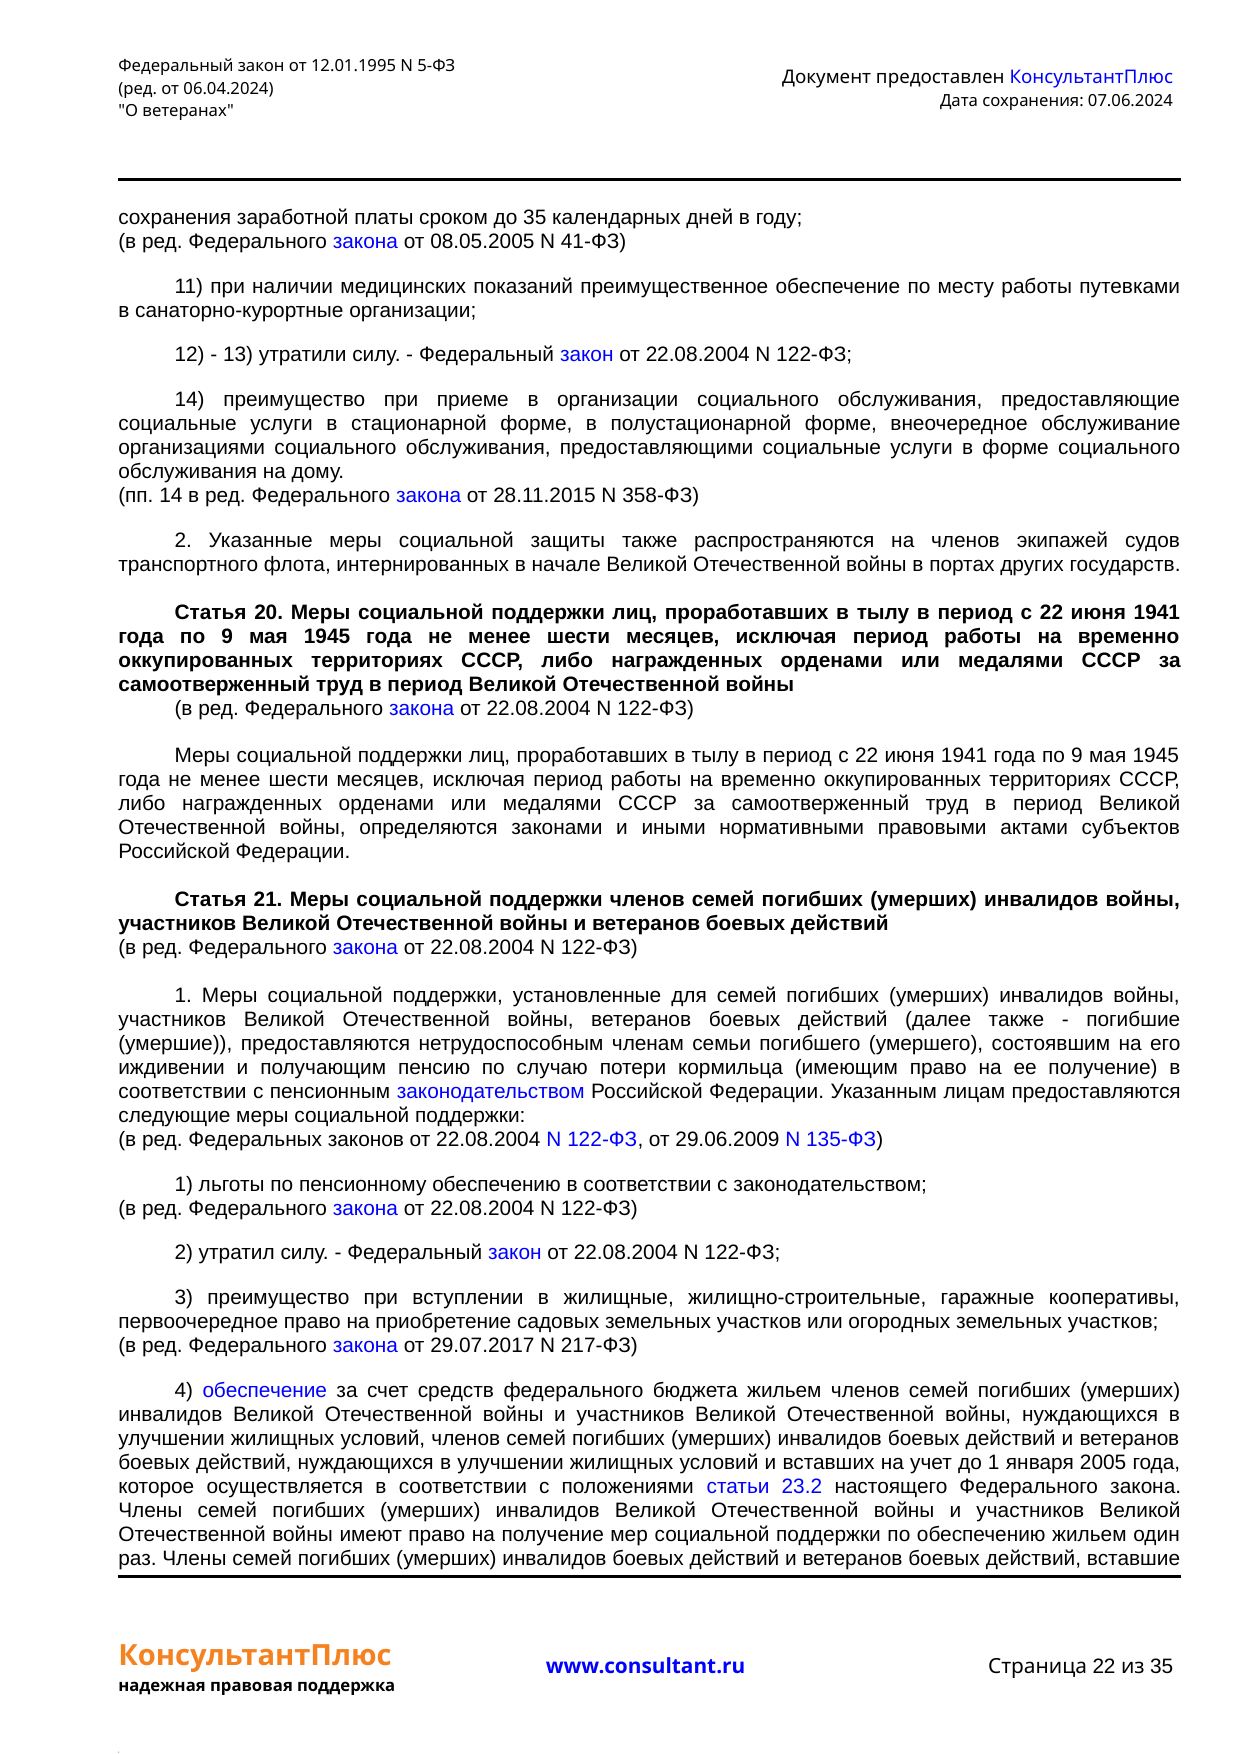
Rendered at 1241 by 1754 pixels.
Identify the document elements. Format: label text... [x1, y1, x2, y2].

text 3) преимущество при вступлении в жилищные, жилищно-строительные, гаражные кооперативы, первоочередное право на приобретение садовых земельных участков или огородных земельных участков; [118, 1285, 1181, 1333]
text (в ред. Федерального закона от 29.07.2017 N 217-ФЗ) [118, 1333, 1181, 1357]
text (в ред. Федеральных законов от 22.08.2004 N 122-ФЗ, от 29.06.2009 N 135-ФЗ) [118, 1127, 1181, 1151]
text 12) - 13) утратили силу. - Федеральный закон от 22.08.2004 N 122-ФЗ; [118, 342, 1181, 366]
text Меры социальной поддержки лиц, проработавших в тылу в период с 22 июня 1941 года по 9 мая 1945 года не менее шести месяцев, исключая период работы на временно оккупированных территориях СССР, либо награжденных орденами или медалями СССР за самоотверженный труд в период Великой Отечественной войны, определяются законами и иными нормативными правовыми актами субъектов Российской Федерации. [118, 743, 1181, 863]
title Статья 20. Меры социальной поддержки лиц, проработавших в тылу в период с 22 июня 1941 года по 9 мая 1945 года не менее шести месяцев, исключая период работы на временно оккупированных территориях СССР, либо награжденных орденами или медалями СССР за самоотверженный труд в период Великой Отечественной войны [118, 599, 1181, 695]
text 11) при наличии медицинских показаний преимущественное обеспечение по месту работы путевками в санаторно-курортные организации; [118, 273, 1181, 321]
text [118, 205, 1181, 229]
text (пп. 14 в ред. Федерального закона от 28.11.2015 N 358-ФЗ) [118, 483, 1181, 507]
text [118, 1378, 1181, 1569]
text 2. Указанные меры социальной защиты также распространяются на членов экипажей судов транспортного флота, интернированных в начале Великой Отечественной войны в портах других государств. [118, 528, 1181, 576]
text 2) утратил силу. - Федеральный закон от 22.08.2004 N 122-ФЗ; [118, 1240, 1181, 1264]
text (в ред. Федерального закона от 22.08.2004 N 122-ФЗ) [118, 935, 1181, 959]
text 1. Меры социальной поддержки, установленные для семей погибших (умерших) инвалидов войны, участников Великой Отечественной войны, ветеранов боевых действий (далее также - погибшие (умершие)), предоставляются нетрудоспособным членам семьи погибшего (умершего), состоявшим на его иждивении и получающим пенсию по случаю потери кормильца (имеющим право на ее получение) в соответствии с пенсионным законодательством Российской Федерации. Указанным лицам предоставляются следующие меры социальной поддержки: [118, 983, 1181, 1127]
text 14) преимущество при приеме в организации социального обслуживания, предоставляющие социальные услуги в стационарной форме, в полустационарной форме, внеочередное обслуживание организациями социального обслуживания, предоставляющими социальные услуги в форме социального обслуживания на дому. [118, 387, 1181, 483]
text 1) льготы по пенсионному обеспечению в соответствии с законодательством; [118, 1171, 1181, 1195]
text (в ред. Федерального закона от 22.08.2004 N 122-ФЗ) [118, 695, 1181, 719]
title Статья 21. Меры социальной поддержки членов семей погибших (умерших) инвалидов войны, участников Великой Отечественной войны и ветеранов боевых действий [118, 887, 1181, 935]
text (в ред. Федерального закона от 08.05.2005 N 41-ФЗ) [118, 229, 1181, 253]
text (в ред. Федерального закона от 22.08.2004 N 122-ФЗ) [118, 1195, 1181, 1219]
